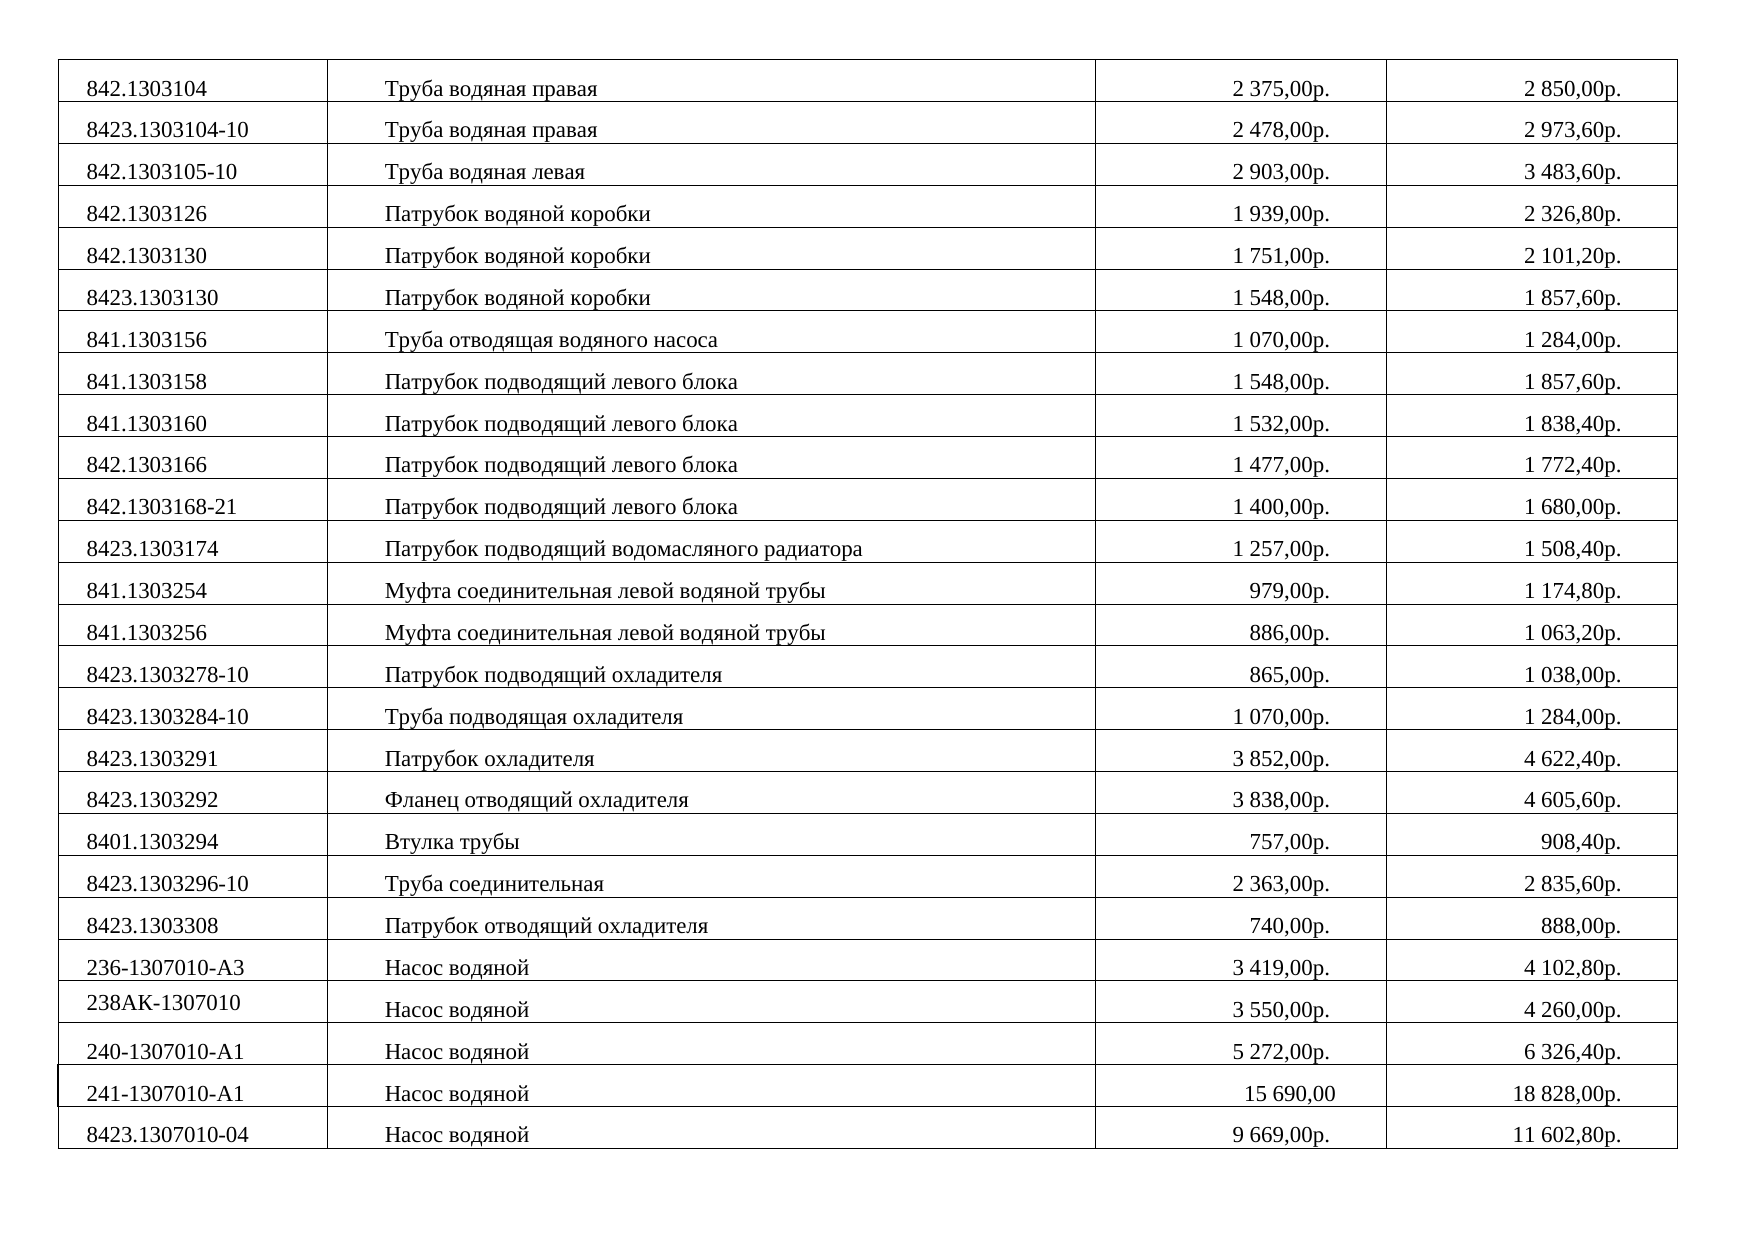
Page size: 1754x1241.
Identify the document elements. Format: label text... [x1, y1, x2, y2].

table_cell 842.1303166 [59, 437, 327, 478]
table_cell Патрубок подводящий левого блока [328, 395, 1095, 436]
table_cell 4 102,80р. [1387, 940, 1677, 980]
table_cell 2 375,00р. [1096, 60, 1386, 101]
table_cell 908,40р. [1387, 814, 1677, 855]
table_cell 1 680,00р. [1387, 479, 1677, 520]
table_cell Насос водяной [328, 1107, 1095, 1148]
table_cell 1 400,00р. [1096, 479, 1386, 520]
table_cell Патрубок подводящий левого блока [328, 479, 1095, 520]
table_cell Патрубок водяной коробки [328, 186, 1095, 227]
table_cell 3 483,60р. [1387, 144, 1677, 185]
table_cell 8401.1303294 [59, 814, 327, 855]
table_cell 1 838,40р. [1387, 395, 1677, 436]
table_cell 11 602,80р. [1387, 1107, 1677, 1148]
table_cell 8423.1303104-10 [59, 102, 327, 143]
table_cell Насос водяной [328, 940, 1095, 980]
table_cell 8423.1307010-04 [59, 1107, 327, 1148]
table_cell 757,00р. [1096, 814, 1386, 855]
table_cell 842.1303105-10 [59, 144, 327, 185]
table_cell 842.1303126 [59, 186, 327, 227]
table_cell 886,00р. [1096, 605, 1386, 645]
table_cell 2 835,60р. [1387, 856, 1677, 897]
table_cell Патрубок подводящий левого блока [328, 437, 1095, 478]
table_cell 8423.1303308 [59, 898, 327, 938]
table_cell 238АК-1307010 [59, 981, 327, 1022]
table_cell Труба подводящая охладителя [328, 688, 1095, 729]
table_cell 1 174,80р. [1387, 563, 1677, 603]
table_cell Патрубок водяной коробки [328, 228, 1095, 268]
table_cell 240-1307010-А1 [59, 1023, 327, 1064]
table_cell Патрубок подводящий левого блока [328, 353, 1095, 394]
table_cell 8423.1303291 [59, 730, 327, 771]
table_cell 3 838,00р. [1096, 772, 1386, 813]
table_cell 1 477,00р. [1096, 437, 1386, 478]
table_cell 9 669,00р. [1096, 1107, 1386, 1148]
table_cell 1 939,00р. [1096, 186, 1386, 227]
table_cell Муфта соединительная левой водяной трубы [328, 605, 1095, 645]
table_cell 2 363,00р. [1096, 856, 1386, 897]
table_cell 1 548,00р. [1096, 270, 1386, 310]
table_cell Труба отводящая водяного насоса [328, 311, 1095, 352]
table_cell 1 284,00р. [1387, 311, 1677, 352]
table_cell 1 070,00р. [1096, 688, 1386, 729]
table_cell 1 038,00р. [1387, 646, 1677, 687]
table_cell Труба водяная правая [328, 60, 1095, 101]
table_cell Патрубок охладителя [328, 730, 1095, 771]
table_cell 842.1303104 [59, 60, 327, 101]
table_cell Труба водяная левая [328, 144, 1095, 185]
table_cell 3 852,00р. [1096, 730, 1386, 771]
table_cell 2 101,20р. [1387, 228, 1677, 268]
table_cell 2 850,00р. [1387, 60, 1677, 101]
table_cell Насос водяной [328, 1065, 1095, 1106]
table_cell Патрубок водяной коробки [328, 270, 1095, 310]
table_cell 842.1303168-21 [59, 479, 327, 520]
table_cell 841.1303158 [59, 353, 327, 394]
table_cell 842.1303130 [59, 228, 327, 268]
table_cell 1 857,60р. [1387, 353, 1677, 394]
table_cell Патрубок подводящий водомасляного радиатора [328, 521, 1095, 562]
table_cell 1 751,00р. [1096, 228, 1386, 268]
table_cell 841.1303160 [59, 395, 327, 436]
table_cell Труба соединительная [328, 856, 1095, 897]
table_cell 841.1303254 [59, 563, 327, 603]
table_cell 3 550,00р. [1096, 981, 1386, 1022]
table_cell Труба водяная правая [328, 102, 1095, 143]
table_cell 8423.1303296-10 [59, 856, 327, 897]
table_cell 8423.1303174 [59, 521, 327, 562]
table_cell 1 063,20р. [1387, 605, 1677, 645]
table_cell 841.1303156 [59, 311, 327, 352]
table_cell 8423.1303292 [59, 772, 327, 813]
table_cell 8423.1303284-10 [59, 688, 327, 729]
table_cell 2 326,80р. [1387, 186, 1677, 227]
table_cell 1 857,60р. [1387, 270, 1677, 310]
table_cell 1 772,40р. [1387, 437, 1677, 478]
table_cell 841.1303256 [59, 605, 327, 645]
table_cell 865,00р. [1096, 646, 1386, 687]
table_cell 1 070,00р. [1096, 311, 1386, 352]
table_cell Насос водяной [328, 1023, 1095, 1064]
table_cell Патрубок подводящий охладителя [328, 646, 1095, 687]
table_cell Муфта соединительная левой водяной трубы [328, 563, 1095, 603]
table_cell 1 548,00р. [1096, 353, 1386, 394]
table_cell 4 605,60р. [1387, 772, 1677, 813]
table_cell 4 622,40р. [1387, 730, 1677, 771]
table_cell 1 508,40р. [1387, 521, 1677, 562]
table_cell 1 532,00р. [1096, 395, 1386, 436]
table_cell 6 326,40р. [1387, 1023, 1677, 1064]
table_cell 2 903,00р. [1096, 144, 1386, 185]
table_cell Насос водяной [328, 981, 1095, 1022]
table_cell 979,00р. [1096, 563, 1386, 603]
table_cell 15 690,00 [1096, 1065, 1386, 1106]
table_cell 1 257,00р. [1096, 521, 1386, 562]
table_cell Втулка трубы [328, 814, 1095, 855]
table_cell 3 419,00р. [1096, 940, 1386, 980]
table_cell 5 272,00р. [1096, 1023, 1386, 1064]
table_cell Фланец отводящий охладителя [328, 772, 1095, 813]
table_cell 2 973,60р. [1387, 102, 1677, 143]
table_cell 8423.1303130 [59, 270, 327, 310]
table_cell 241-1307010-А1 [59, 1065, 327, 1106]
table_cell 888,00р. [1387, 898, 1677, 938]
table_cell 8423.1303278-10 [59, 646, 327, 687]
table_cell 740,00р. [1096, 898, 1386, 938]
table_cell Патрубок отводящий охладителя [328, 898, 1095, 938]
table_cell 236-1307010-А3 [59, 940, 327, 980]
table_cell 4 260,00р. [1387, 981, 1677, 1022]
table_cell 1 284,00р. [1387, 688, 1677, 729]
table_cell 2 478,00р. [1096, 102, 1386, 143]
table_cell 18 828,00р. [1387, 1065, 1677, 1106]
